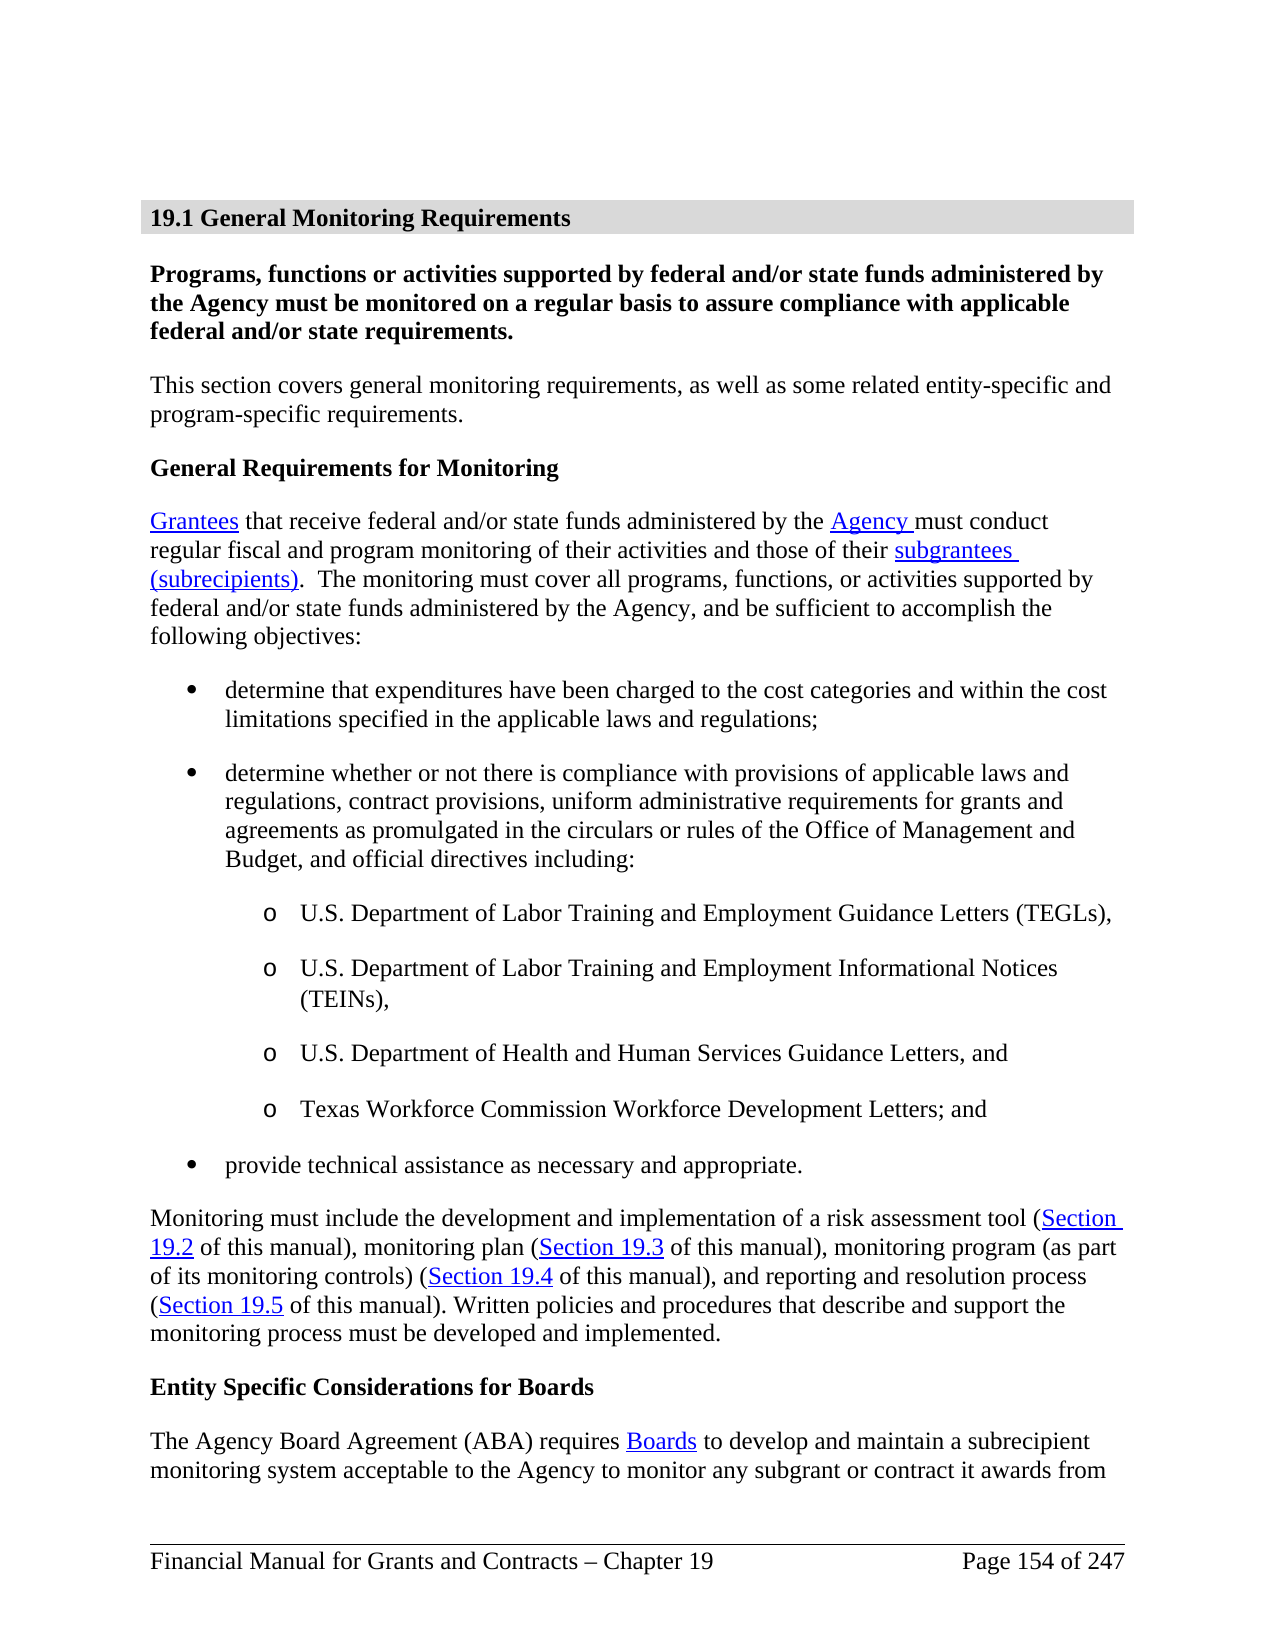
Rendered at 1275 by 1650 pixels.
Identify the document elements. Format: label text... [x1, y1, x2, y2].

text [150, 1426, 1125, 1483]
text that receive federal and/or state funds administered by the Agency must conduct regular fiscal and program monitoring of their activities and those of their subgrantees (subrecipients). The monitoring must cover all programs, functions, or activities supported by federal and/or state funds administered by the Agency, and be sufficient to accomplish the following objectives: [150, 506, 1125, 650]
text Monitoring must include the development and implementation of a risk assessment tool (Section 19.2 of this manual), monitoring plan (Section 19.3 of this manual), monitoring program (as part of its monitoring controls) (Section 19.4 of this manual), and reporting and resolution process (Section 19.5 of this manual). Written policies and procedures that describe and support the monitoring process must be developed and implemented. [150, 1203, 1125, 1347]
list determine whether or not there is compliance with provisions of applicable laws and regulations, contract provisions, uniform administrative requirements for grants and agreements as promulgated in the circulars or rules of the Office of Management and Budget, and official directives including: [187, 758, 1125, 873]
subtitle Entity Specific Considerations for Boards [150, 1372, 1125, 1401]
list U.S. Department of Labor Training and Employment Guidance Letters (TEGLs), [262, 898, 1125, 928]
list determine that expenditures have been charged to the cost categories and within the cost limitations specified in the applicable laws and regulations; [187, 675, 1125, 733]
list Texas Workforce Commission Workforce Development Letters; and [262, 1094, 1125, 1125]
list U.S. Department of Health and Human Services Guidance Letters, and [262, 1038, 1125, 1069]
subtitle 19.1 General Monitoring Requirements [142, 201, 1133, 233]
text Programs, functions or activities supported by federal and/or state funds administered by the Agency must be monitored on a regular basis to assure compliance with applicable federal and/or state requirements. [150, 259, 1125, 345]
subtitle General Requirements for Monitoring [150, 453, 1125, 481]
list provide technical assistance as necessary and appropriate. [187, 1150, 1125, 1178]
text This section covers general monitoring requirements, as well as some related entity-specific and program-specific requirements. [150, 370, 1125, 428]
list U.S. Department of Labor Training and Employment Informational Notices (TEINs), [262, 953, 1125, 1013]
